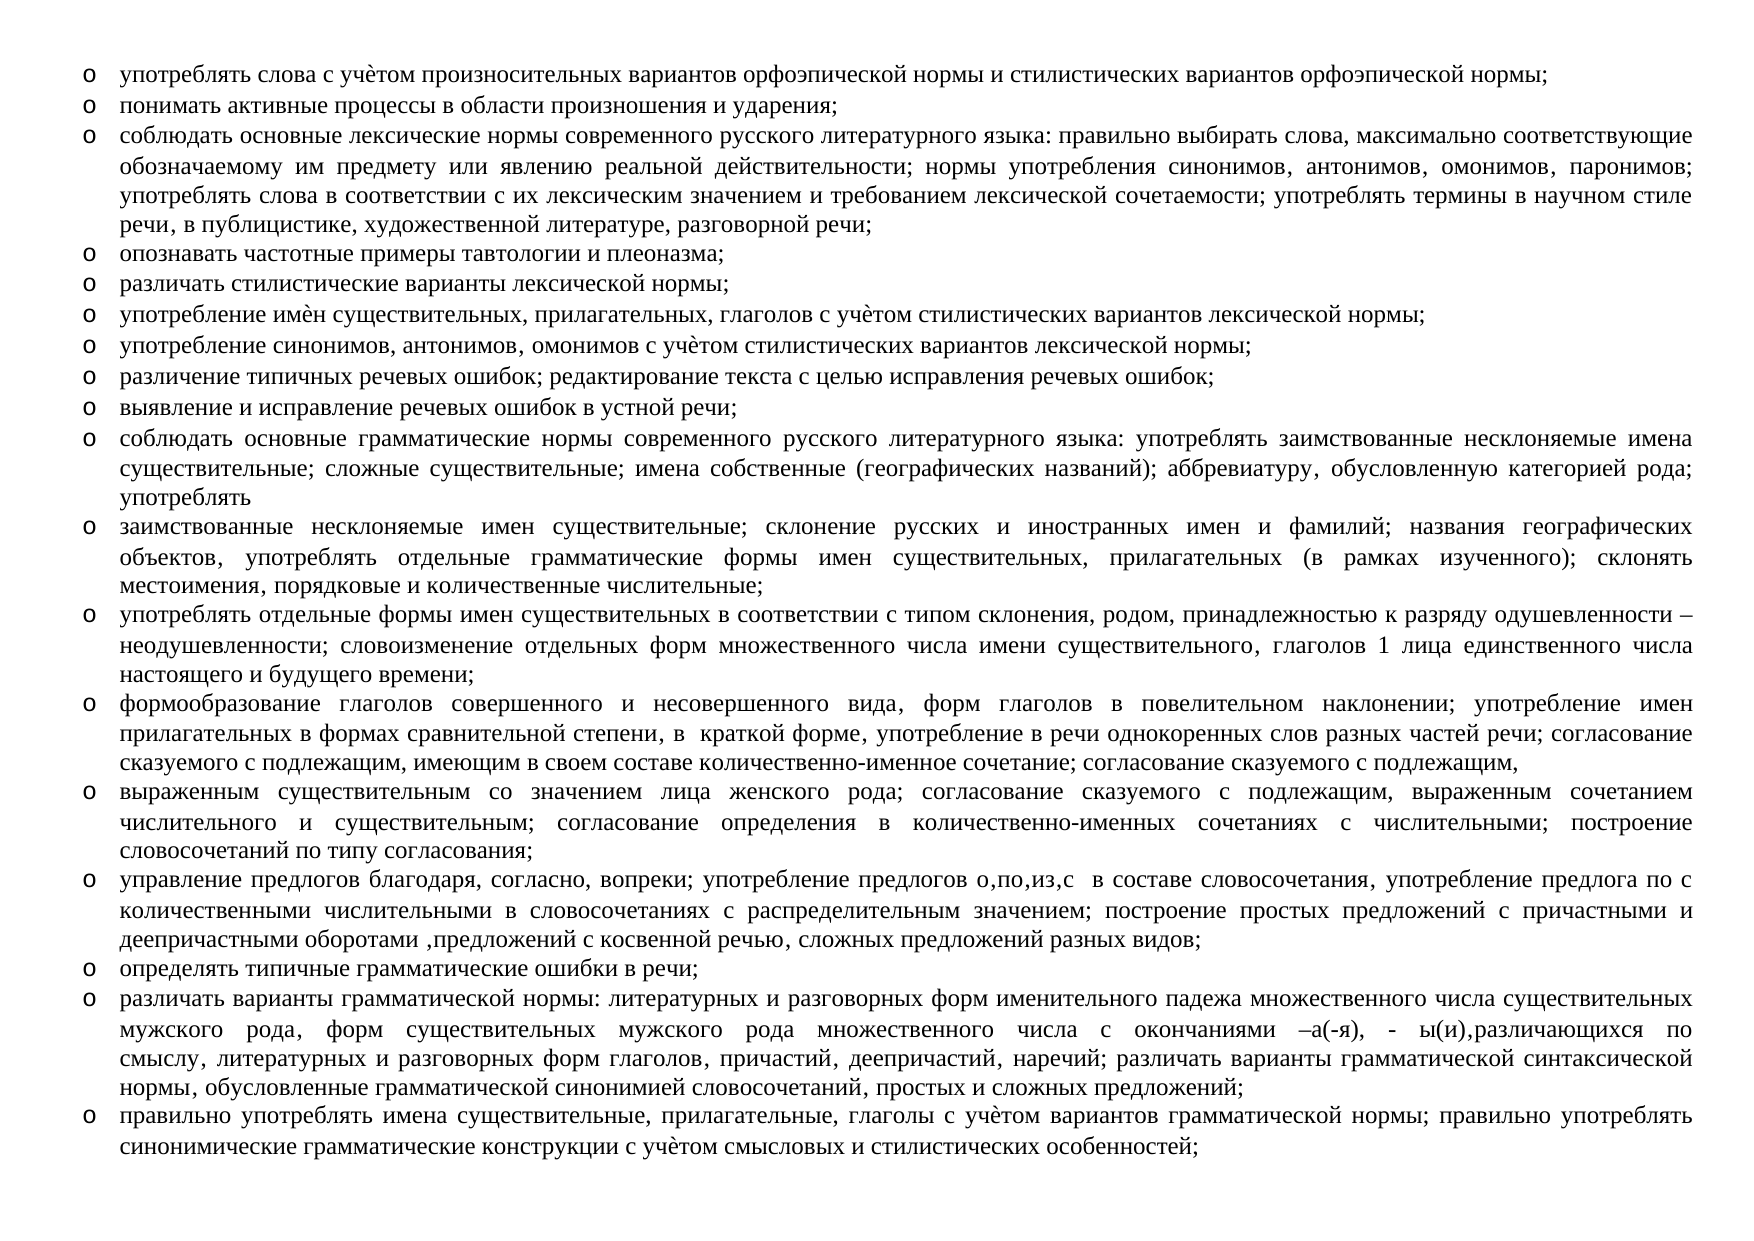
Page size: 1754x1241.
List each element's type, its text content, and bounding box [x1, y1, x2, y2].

list соблюдать основные грамматические нормы современного русского литературного языка: употреблять заимствованные несклоняемые имена существительные; сложные существительные; имена собственные (географических названий); аббревиатуру‚ обусловленную категорией рода; употреблять [82, 423, 1695, 511]
list различать варианты грамматической нормы: литературных и разговорных форм именительного падежа множественного числа существительных мужского рода‚ форм существительных мужского рода множественного числа с окончаниями –а(-я), - ы(и)‚различающихся по смыслу‚ литературных и разговорных форм глаголов‚ причастий‚ деепричастий‚ наречий; различать варианты грамматической синтаксической нормы‚ обусловленные грамматической синонимией словосочетаний‚ простых и сложных предложений; [82, 983, 1695, 1101]
list употреблять отдельные формы имен существительных в соответствии с типом склонения, родом, принадлежностью к разряду одушевленности –неодушевленности; словоизменение отдельных форм множественного числа имени существительного‚ глаголов 1 лица единственного числа настоящего и будущего времени; [82, 599, 1695, 688]
list употребление синонимов, антонимов‚ омонимов с учѐтом стилистических вариантов лексической нормы; [82, 330, 1695, 361]
list различать стилистические варианты лексической нормы; [82, 268, 1695, 299]
list определять типичные грамматические ошибки в речи; [82, 953, 1695, 983]
list выраженным существительным со значением лица женского рода; согласование сказуемого с подлежащим, выраженным сочетанием числительного и существительным; согласование определения в количественно-именных сочетаниях с числительными; построение словосочетаний по типу согласования; [82, 776, 1695, 864]
list формообразование глаголов совершенного и несовершенного вида‚ форм глаголов в повелительном наклонении; употребление имен прилагательных в формах сравнительной степени‚ в краткой форме‚ употребление в речи однокоренных слов разных частей речи; согласование сказуемого с подлежащим, имеющим в своем составе количественно-именное сочетание; согласование сказуемого с подлежащим, [82, 688, 1695, 776]
list употреблять слова с учѐтом произносительных вариантов орфоэпической нормы и стилистических вариантов орфоэпической нормы; [82, 59, 1695, 90]
list различение типичных речевых ошибок; редактирование текста с целью исправления речевых ошибок; [82, 361, 1695, 392]
list выявление и исправление речевых ошибок в устной речи; [82, 392, 1695, 423]
list опознавать частотные примеры тавтологии и плеоназма; [82, 238, 1695, 268]
list управление предлогов благодаря, согласно, вопреки; употребление предлогов о‚по‚из‚с в составе словосочетания‚ употребление предлога по с количественными числительными в словосочетаниях с распределительным значением; построение простых предложений с причастными и деепричастными оборотами ‚предложений с косвенной речью‚ сложных предложений разных видов; [82, 864, 1695, 953]
list употребление имѐн существительных, прилагательных, глаголов с учѐтом стилистических вариантов лексической нормы; [82, 299, 1695, 330]
list правильно употреблять имена существительные, прилагательные, глаголы с учѐтом вариантов грамматической нормы; правильно употреблять синонимические грамматические конструкции с учѐтом смысловых и стилистических особенностей; [82, 1101, 1695, 1160]
list заимствованные несклоняемые имен существительные; склонение русских и иностранных имен и фамилий; названия географических объектов‚ употреблять отдельные грамматические формы имен существительных, прилагательных (в рамках изученного); склонять местоимения‚ порядковые и количественные числительные; [82, 511, 1695, 599]
list соблюдать основные лексические нормы современного русского литературного языка: правильно выбирать слова, максимально соответствующие обозначаемому им предмету или явлению реальной действительности; нормы употребления синонимов‚ антонимов‚ омонимов‚ паронимов; употреблять слова в соответствии с их лексическим значением и требованием лексической сочетаемости; употреблять термины в научном стиле речи‚ в публицистике, художественной литературе, разговорной речи; [82, 121, 1695, 238]
list понимать активные процессы в области произношения и ударения; [82, 90, 1695, 121]
